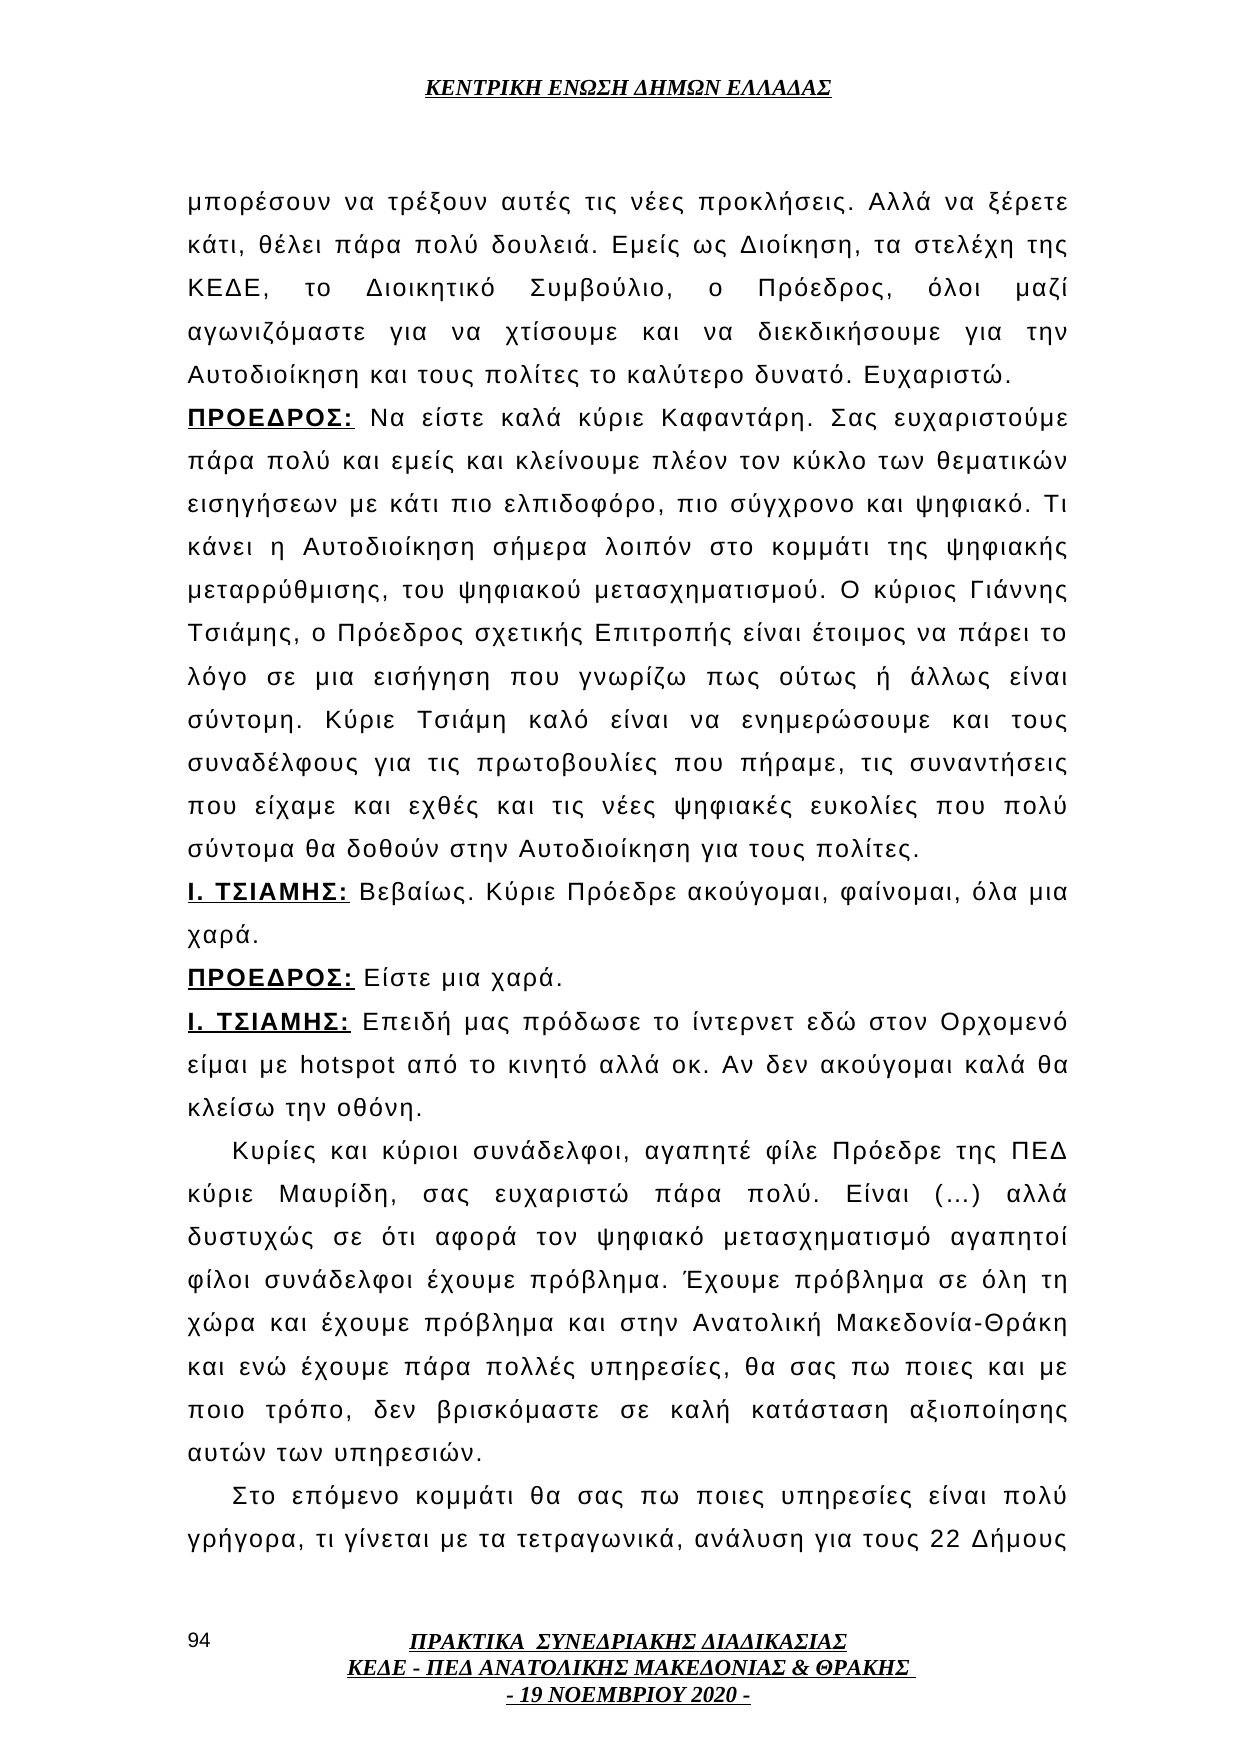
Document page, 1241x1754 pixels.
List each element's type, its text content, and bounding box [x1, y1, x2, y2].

text ΠΡΟΕΔΡΟΣ: Να είστε καλά κύριε Καφαντάρη. Σας ευχαριστούμε πάρα πολύ και εμείς και κλείνουμε πλέον τον κύκλο των θεματικών εισηγήσεων με κάτι πιο ελπιδοφόρο, πιο σύγχρονο και ψηφιακό. Τι κάνει η Αυτοδιοίκηση σήμερα λοιπόν στο κομμάτι της ψηφιακής μεταρρύθμισης, του ψηφιακού μετασχηματισμού. Ο κύριος Γιάννης Τσιάμης, ο Πρόεδρος σχετικής Επιτροπής είναι έτοιμος να πάρει το λόγο σε μια εισήγηση που γνωρίζω πως ούτως ή άλλως είναι σύντομη. Κύριε Τσιάμη καλό είναι να ενημερώσουμε και τους συναδέλφους για τις πρωτοβουλίες που πήραμε, τις συναντήσεις που είχαμε και εχθές και τις νέες ψηφιακές ευκολίες που πολύ σύντομα θα δοθούν στην Αυτοδιοίκηση για τους πολίτες. [187, 403, 1069, 863]
text Κυρίες και κύριοι συνάδελφοι, αγαπητέ φίλε Πρόεδρε της ΠΕΔ κύριε Μαυρίδη, σας ευχαριστώ πάρα πολύ. Είναι (…) αλλά δυστυχώς σε ότι αφορά τον ψηφιακό μετασχηματισμό αγαπητοί φίλοι συνάδελφοι έχουμε πρόβλημα. Έχουμε πρόβλημα σε όλη τη χώρα και έχουμε πρόβλημα και στην Ανατολική Μακεδονία-Θράκη και ενώ έχουμε πάρα πολλές υπηρεσίες, θα σας πω ποιες και με ποιο τρόπο, δεν βρισκόμαστε σε καλή κατάσταση αξιοποίησης αυτών των υπηρεσιών. [187, 1136, 1069, 1467]
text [187, 187, 1069, 388]
text Ι. ΤΣΙΑΜΗΣ: Βεβαίως. Κύριε Πρόεδρε ακούγομαι, φαίνομαι, όλα μια χαρά. [187, 877, 1069, 949]
text Ι. ΤΣΙΑΜΗΣ: Επειδή μας πρόδωσε το ίντερνετ εδώ στον Ορχομενό είμαι με hotspot από το κινητό αλλά οκ. Αν δεν ακούγομαι καλά θα κλείσω την οθόνη. [187, 1007, 1069, 1122]
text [187, 1481, 1069, 1553]
text ΠΡΟΕΔΡΟΣ: Είστε μια χαρά. [187, 963, 1069, 992]
